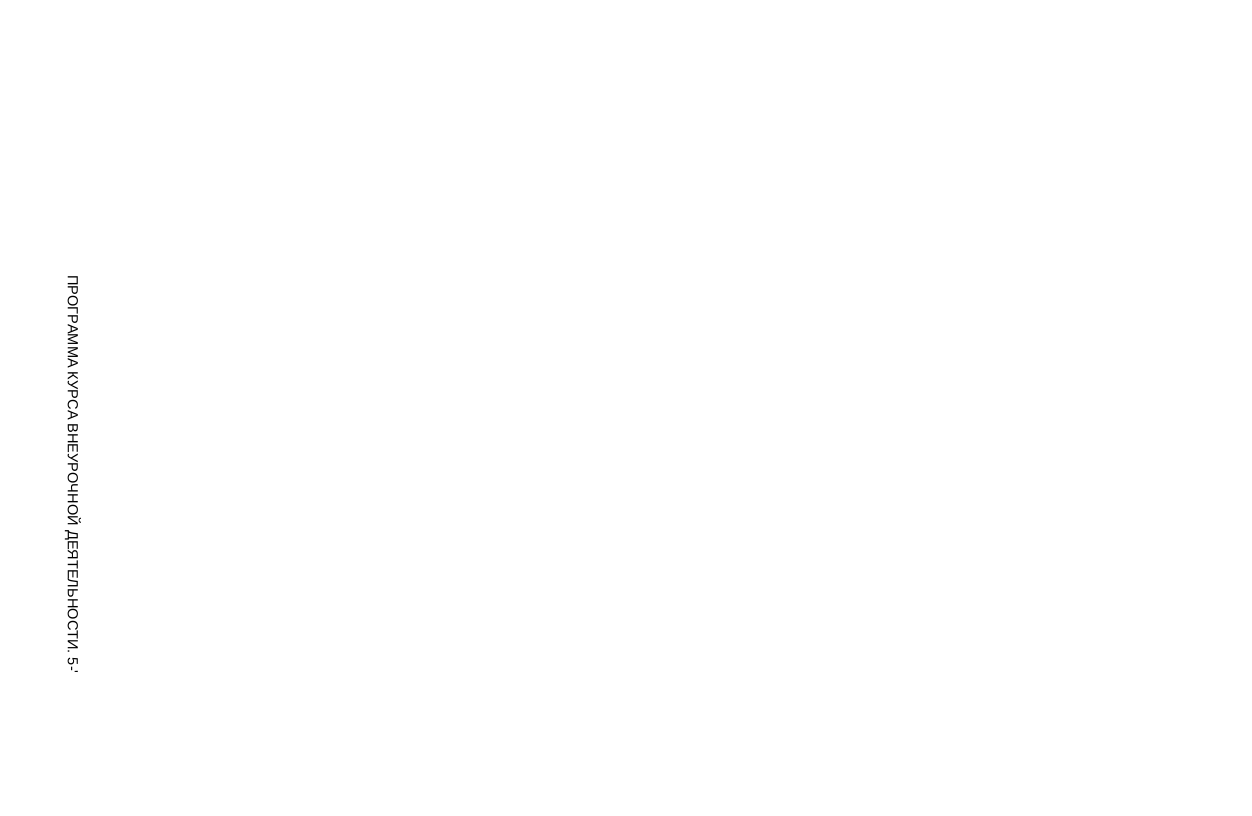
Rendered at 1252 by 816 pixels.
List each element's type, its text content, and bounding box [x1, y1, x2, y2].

text ПРОГРАММА КУРСА ВНЕУРОЧНОЙ ДЕЯТЕЛЬНОСТИ. 5-' [65, 275, 82, 680]
